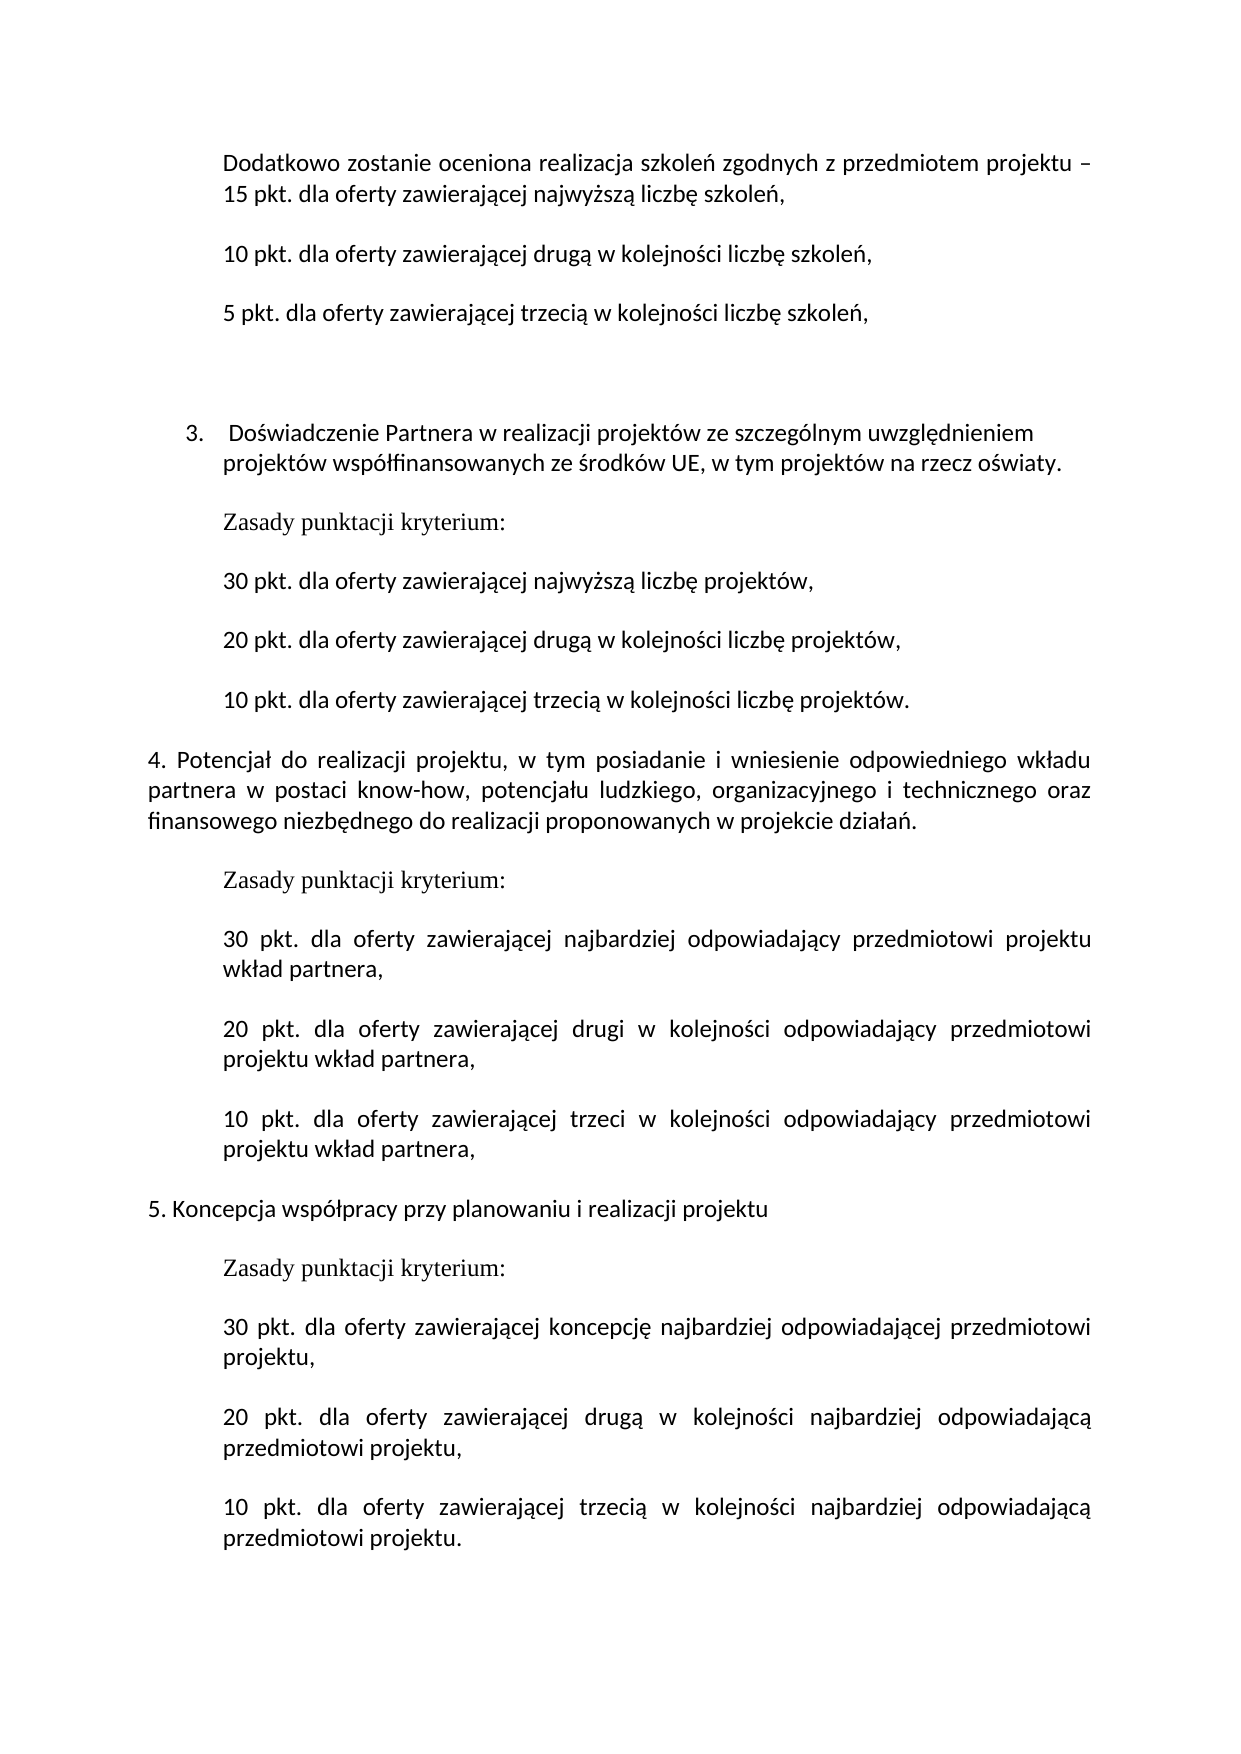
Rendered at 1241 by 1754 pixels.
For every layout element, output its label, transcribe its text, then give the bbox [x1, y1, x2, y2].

text 10 pkt. dla oferty zawierającej trzecią w kolejności liczbę projektów. [223, 684, 1093, 715]
text 4. Potencjał do realizacji projektu, w tym posiadanie i wniesienie odpowiedniego wkładu partnera w postaci know-how, potencjału ludzkiego, organizacyjnego i technicznego oraz finansowego niezbędnego do realizacji proponowanych w projekcie działań. [148, 744, 1093, 836]
text Zasady punktacji kryterium: [223, 507, 1093, 536]
text 10 pkt. dla oferty zawierającej trzeci w kolejności odpowiadający przedmiotowi projektu wkład partnera, [223, 1103, 1093, 1164]
text Zasady punktacji kryterium: [223, 1253, 1093, 1282]
text Zasady punktacji kryterium: [223, 865, 1093, 893]
text 30 pkt. dla oferty zawierającej najbardziej odpowiadający przedmiotowi projektu wkład partnera, [223, 923, 1093, 984]
text 20 pkt. dla oferty zawierającej drugą w kolejności najbardziej odpowiadającą przedmiotowi projektu, [223, 1401, 1093, 1462]
text 5. Koncepcja współpracy przy planowaniu i realizacji projektu [148, 1193, 1093, 1224]
text 30 pkt. dla oferty zawierającej koncepcję najbardziej odpowiadającej przedmiotowi projektu, [223, 1311, 1093, 1372]
text 5 pkt. dla oferty zawierającej trzecią w kolejności liczbę szkoleń, [223, 297, 1093, 328]
text 10 pkt. dla oferty zawierającej trzecią w kolejności najbardziej odpowiadającą przedmiotowi projektu. [223, 1491, 1093, 1552]
text 20 pkt. dla oferty zawierającej drugi w kolejności odpowiadający przedmiotowi projektu wkład partnera, [223, 1013, 1093, 1074]
text 10 pkt. dla oferty zawierającej drugą w kolejności liczbę szkoleń, [223, 238, 1093, 268]
text 30 pkt. dla oferty zawierającej najwyższą liczbę projektów, [223, 565, 1093, 596]
list Doświadczenie Partnera w realizacji projektów ze szczególnym uwzględnieniem projektów współfinansowanych ze środków UE, w tym projektów na rzecz oświaty. [185, 417, 1093, 478]
text Dodatkowo zostanie oceniona realizacja szkoleń zgodnych z przedmiotem projektu – 15 pkt. dla oferty zawierającej najwyższą liczbę szkoleń, [223, 148, 1093, 209]
text 20 pkt. dla oferty zawierającej drugą w kolejności liczbę projektów, [223, 625, 1093, 655]
